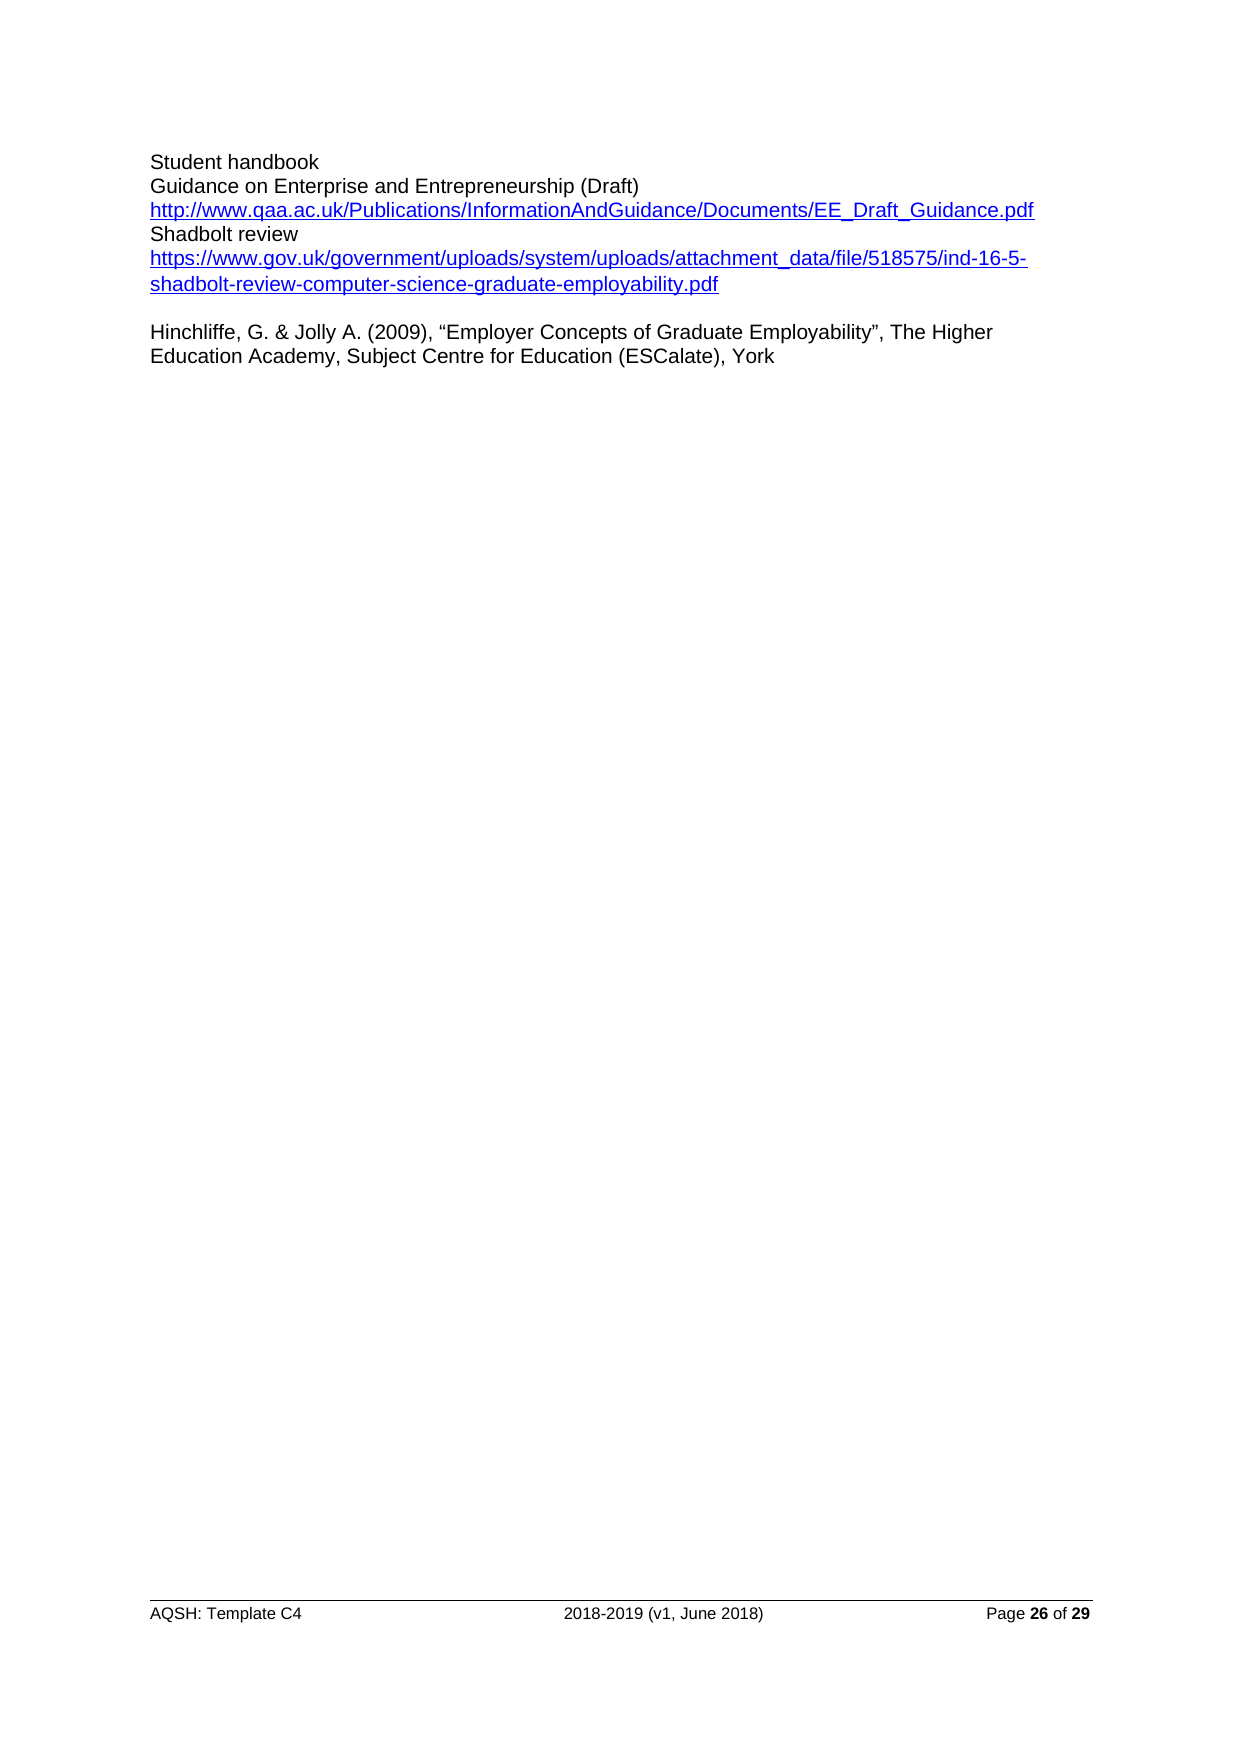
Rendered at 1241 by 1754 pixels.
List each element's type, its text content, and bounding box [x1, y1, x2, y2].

text Student handbook [150, 150, 1093, 174]
text Shadbolt review [150, 222, 1093, 246]
text http://www.qaa.ac.uk/Publications/InformationAndGuidance/Documents/EE_Draft_Guidance.pdf [150, 198, 1093, 222]
text Hinchliffe, G. & Jolly A. (2009), “Employer Concepts of Graduate Employability”, The Higher [150, 320, 1093, 344]
text Guidance on Enterprise and Entrepreneurship (Draft) [150, 174, 1093, 198]
text Education Academy, Subject Centre for Education (ESCalate), York [150, 344, 1093, 368]
text https://www.gov.uk/government/uploads/system/uploads/attachment_data/file/518575/ind-16-5-shadbolt-review-computer-science-graduate-employability.pdf [150, 246, 1093, 296]
